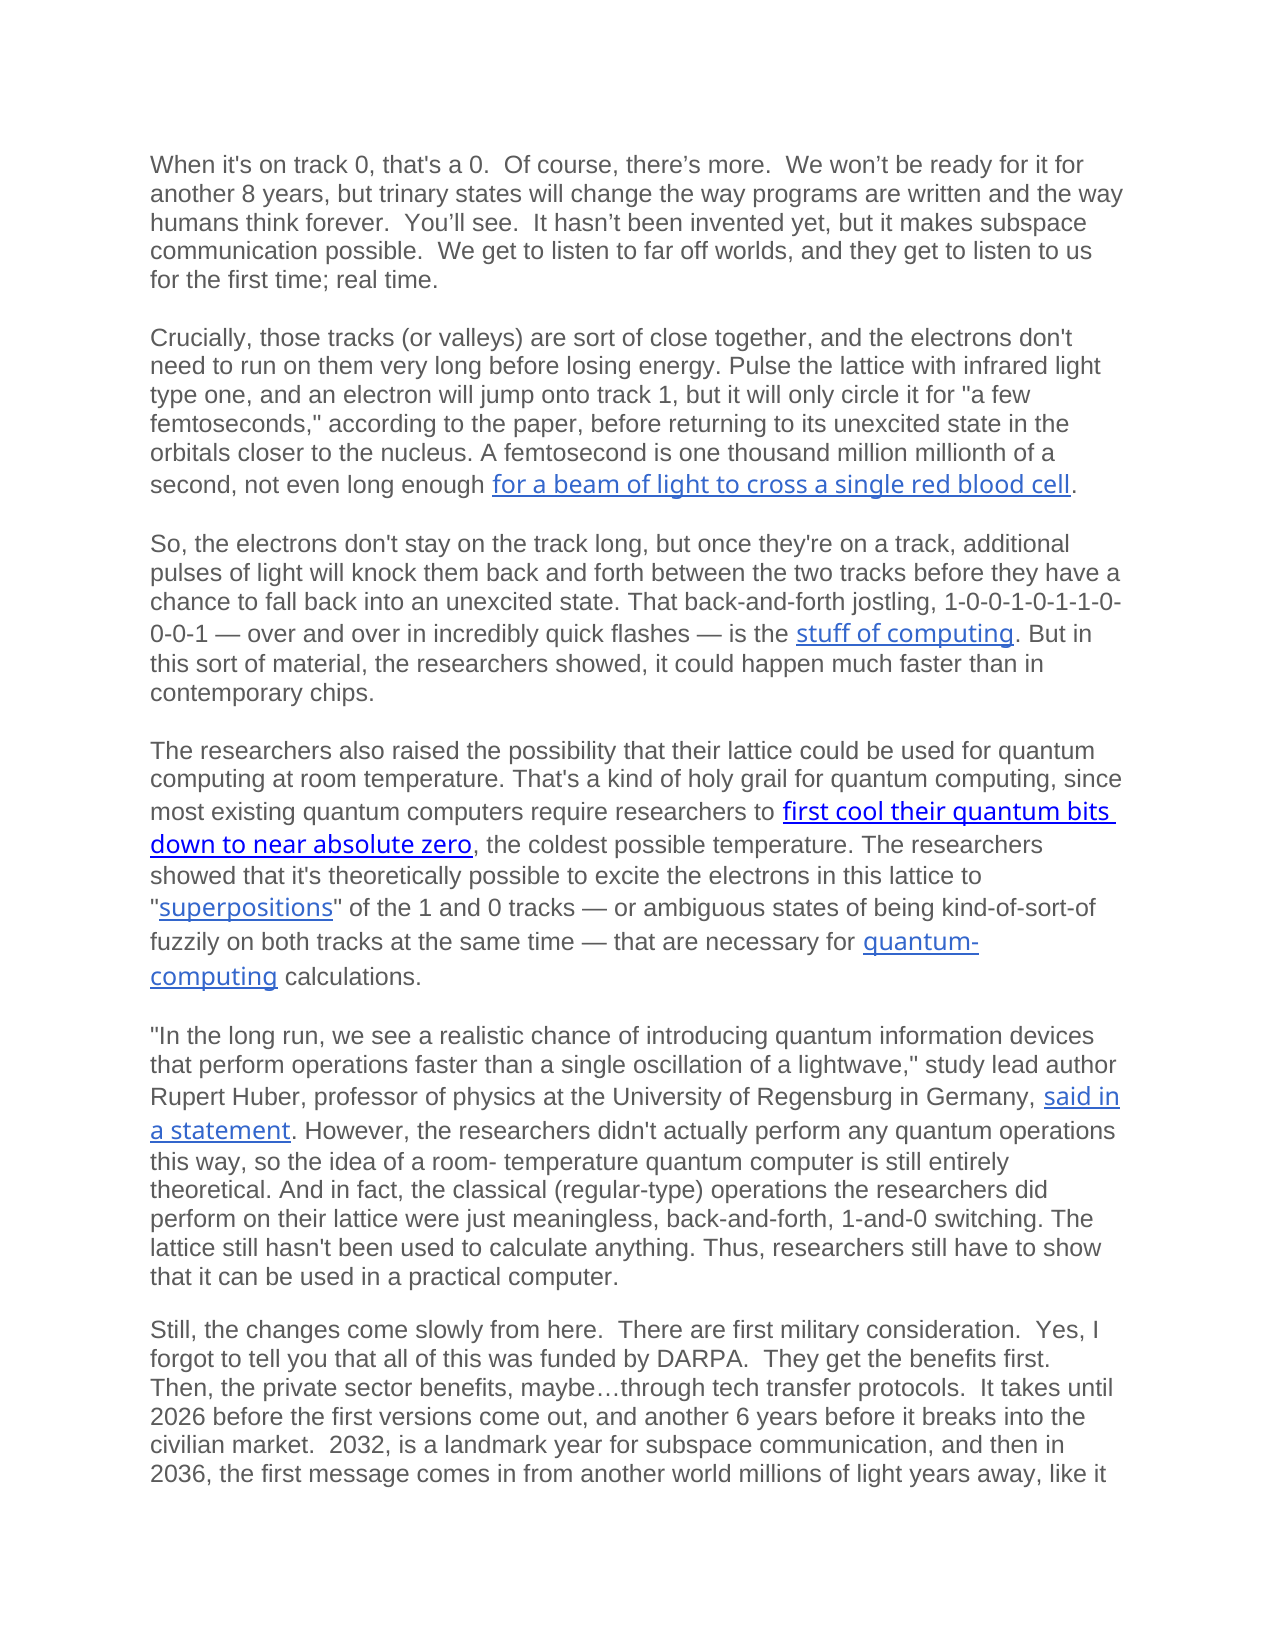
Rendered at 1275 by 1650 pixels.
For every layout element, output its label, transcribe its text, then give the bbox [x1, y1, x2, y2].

text Crucially, those tracks (or valleys) are sort of close together, and the electrons don't need to run on them very long before losing energy. Pulse the lattice with infrared light type one, and an electron will jump onto track 1, but it will only circle it for "a few femtoseconds," according to the paper, before returning to its unexcited state in the orbitals closer to the nucleus. A femtosecond is one thousand million millionth of a second, not even long enough for a beam of light to cross a single red blood cell. [150, 322, 1125, 500]
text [150, 150, 1125, 294]
text So, the electrons don't stay on the track long, but once they're on a track, additional pulses of light will knock them back and forth between the two tracks before they have a chance to fall back into an unexcited state. That back-and-forth jostling, 1-0-0-1-0-1-1-0-0-0-1 — over and over in incredibly quick flashes — is the stuff of computing. But in this sort of material, the researchers showed, it could happen much faster than in contemporary chips. [150, 529, 1125, 707]
text The researchers also raised the possibility that their lattice could be used for quantum computing at room temperature. That's a kind of holy grail for quantum computing, since most existing quantum computers require researchers to first cool their quantum bits down to near absolute zero, the coldest possible temperature. The researchers showed that it's theoretically possible to excite the electrons in this lattice to "superpositions" of the 1 and 0 tracks — or ambiguous states of being kind-of-sort-of fuzzily on both tracks at the same time — that are necessary for quantum-computing calculations. [150, 736, 1125, 992]
text "In the long run, we see a realistic chance of introducing quantum information devices that perform operations faster than a single oscillation of a lightwave," study lead author Rupert Huber, professor of physics at the University of Regensburg in Germany, said in a statement. However, the researchers didn't actually perform any quantum operations this way, so the idea of a room- temperature quantum computer is still entirely theoretical. And in fact, the classical (regular-type) operations the researchers did perform on their lattice were just meaningless, back-and-forth, 1-and-0 switching. The lattice still hasn't been used to calculate anything. Thus, researchers still have to show that it can be used in a practical computer. [150, 1021, 1125, 1290]
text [150, 1315, 1125, 1488]
